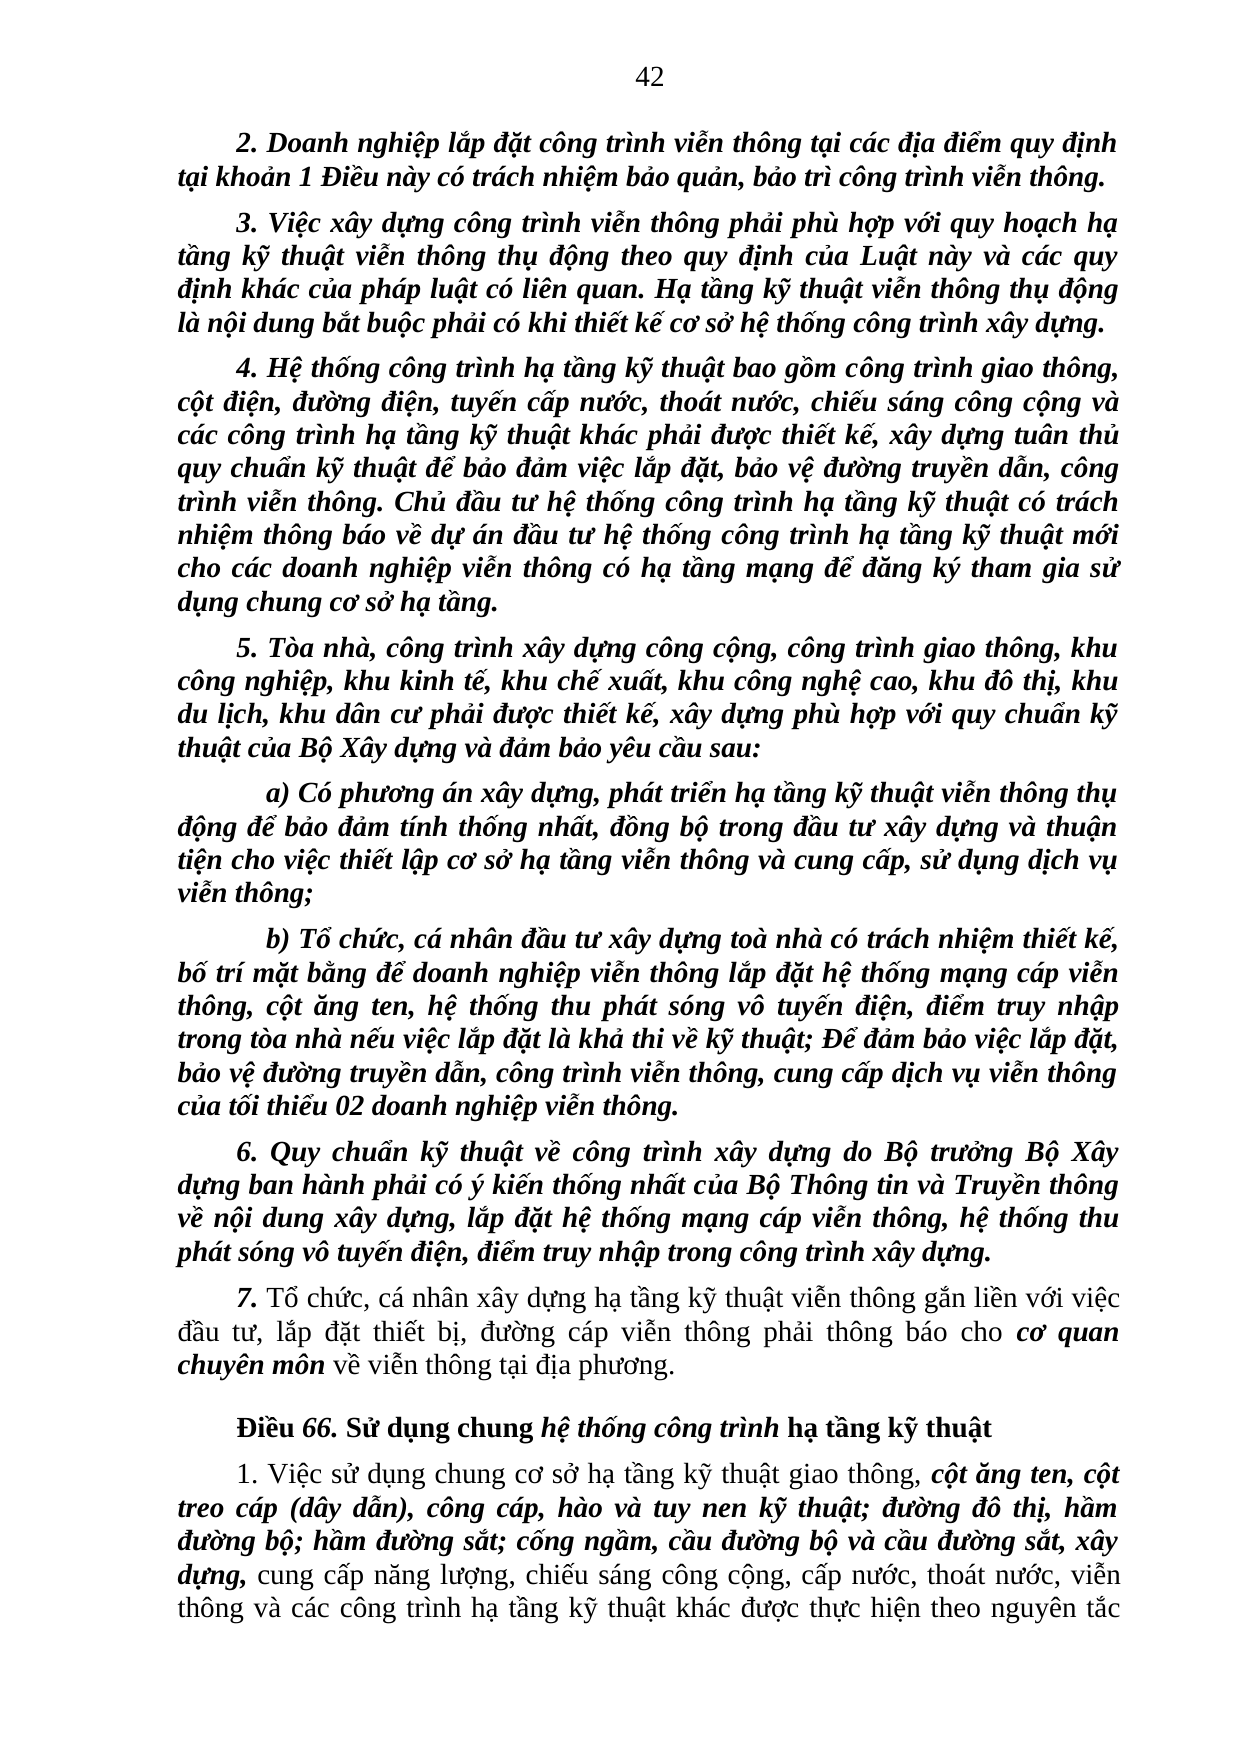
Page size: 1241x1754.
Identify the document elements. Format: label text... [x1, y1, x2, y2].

text 2. Doanh nghiệp lắp đặt công trình viễn thông tại các địa điểm quy định tại khoản 1 Điều này có trách nhiệm bảo quản, bảo trì công trình viễn thông. [177, 126, 1122, 193]
text 3. Việc xây dựng công trình viễn thông phải phù hợp với quy hoạch hạ tầng kỹ thuật viễn thông thụ động theo quy định của Luật này và các quy định khác của pháp luật có liên quan. Hạ tầng kỹ thuật viễn thông thụ động là nội dung bắt buộc phải có khi thiết kế cơ sở hệ thống công trình xây dựng. [177, 205, 1122, 339]
text 6. Quy chuẩn kỹ thuật về công trình xây dựng do Bộ trưởng Bộ Xây dựng ban hành phải có ý kiến thống nhất của Bộ Thông tin và Truyền thông về nội dung xây dựng, lắp đặt hệ thống mạng cáp viễn thông, hệ thống thu phát sóng vô tuyến điện, điểm truy nhập trong công trình xây dựng. [177, 1134, 1122, 1268]
text 4. Hệ thống công trình hạ tầng kỹ thuật bao gồm công trình giao thông, cột điện, đường điện, tuyến cấp nước, thoát nước, chiếu sáng công cộng và các công trình hạ tầng kỹ thuật khác phải được thiết kế, xây dựng tuân thủ quy chuẩn kỹ thuật để bảo đảm việc lắp đặt, bảo vệ đường truyền dẫn, công trình viễn thông. Chủ đầu tư hệ thống công trình hạ tầng kỹ thuật có trách nhiệm thông báo về dự án đầu tư hệ thống công trình hạ tầng kỹ thuật mới cho các doanh nghiệp viễn thông có hạ tầng mạng để đăng ký tham gia sử dụng chung cơ sở hạ tầng. [177, 351, 1122, 618]
text 7. Tổ chức, cá nhân xây dựng hạ tầng kỹ thuật viễn thông gắn liền với việc đầu tư, lắp đặt thiết bị, đường cáp viễn thông phải thông báo cho cơ quan chuyên môn về viễn thông tại địa phương. [177, 1280, 1122, 1381]
subtitle Điều 66. Sử dụng chung hệ thống công trình hạ tầng kỹ thuật [177, 1410, 1122, 1444]
text b) Tổ chức, cá nhân đầu tư xây dựng toà nhà có trách nhiệm thiết kế, bố trí mặt bằng để doanh nghiệp viễn thông lắp đặt hệ thống mạng cáp viễn thông, cột ăng ten, hệ thống thu phát sóng vô tuyến điện, điểm truy nhập trong tòa nhà nếu việc lắp đặt là khả thi về kỹ thuật; Để đảm bảo việc lắp đặt, bảo vệ đường truyền dẫn, công trình viễn thông, cung cấp dịch vụ viễn thông của tối thiểu 02 doanh nghiệp viễn thông. [177, 922, 1122, 1122]
text a) Có phương án xây dựng, phát triển hạ tầng kỹ thuật viễn thông thụ động để bảo đảm tính thống nhất, đồng bộ trong đầu tư xây dựng và thuận tiện cho việc thiết lập cơ sở hạ tầng viễn thông và cung cấp, sử dụng dịch vụ viễn thông; [177, 776, 1122, 909]
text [177, 1456, 1122, 1624]
text 5. Tòa nhà, công trình xây dựng công cộng, công trình giao thông, khu công nghiệp, khu kinh tế, khu chế xuất, khu công nghệ cao, khu đô thị, khu du lịch, khu dân cư phải được thiết kế, xây dựng phù hợp với quy chuẩn kỹ thuật của Bộ Xây dựng và đảm bảo yêu cầu sau: [177, 630, 1122, 764]
